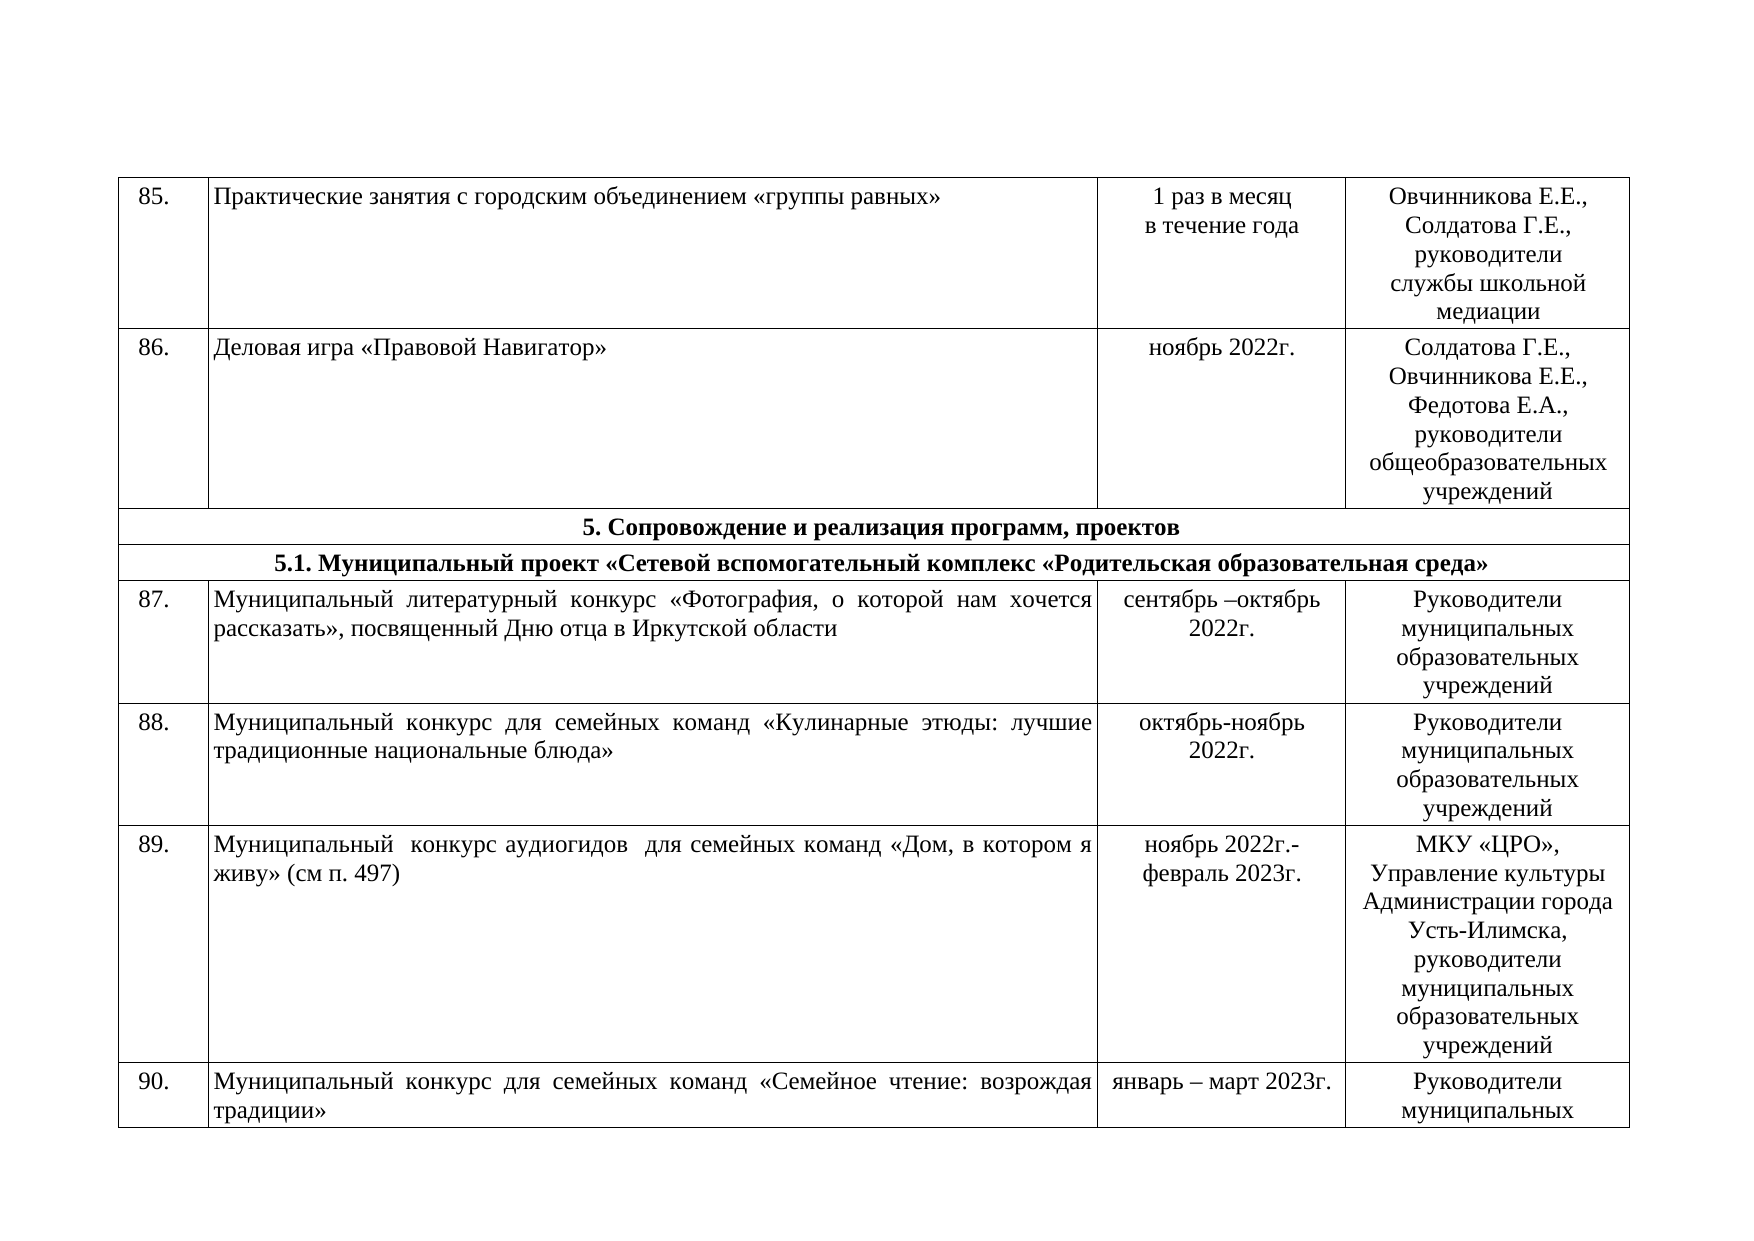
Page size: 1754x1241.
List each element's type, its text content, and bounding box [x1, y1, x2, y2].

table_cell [1346, 1063, 1629, 1127]
table_cell Деловая игра «Правовой Навигатор» [209, 329, 1097, 508]
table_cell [209, 1063, 1097, 1127]
table_cell Муниципальный конкурс для семейных команд «Кулинарные этюды: лучшие традиционные национальные блюда» [209, 704, 1097, 825]
table_cell [119, 826, 208, 1062]
table_cell [119, 1063, 208, 1127]
table_cell Руководители муниципальных образовательных учреждений [1346, 581, 1629, 702]
table_cell сентябрь –октябрь 2022г. [1098, 581, 1345, 702]
table_cell Муниципальный литературный конкурс «Фотография, о которой нам хочется рассказать», посвященный Дню отца в Иркутской области [209, 581, 1097, 702]
table_cell 5. Сопровождение и реализация программ, проектов [119, 509, 1629, 544]
table_cell Практические занятия с городским объединением «группы равных» [209, 178, 1097, 328]
table_cell 1 раз в месяц в течение года [1098, 178, 1345, 328]
table_cell Руководители муниципальных образовательных учреждений [1346, 704, 1629, 825]
table_cell [119, 704, 208, 825]
table_cell [119, 329, 208, 508]
table_cell ноябрь 2022г. [1098, 329, 1345, 508]
table_cell Солдатова Г.Е., Овчинникова Е.Е., Федотова Е.А., руководители общеобразовательных учреждений [1346, 329, 1629, 508]
table_cell Муниципальный конкурс аудиогидов для семейных команд «Дом, в котором я живу» (см п. 497) [209, 826, 1097, 1062]
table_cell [1098, 1063, 1345, 1127]
table_cell октябрь-ноябрь 2022г. [1098, 704, 1345, 825]
table_cell 5.1. Муниципальный проект «Сетевой вспомогательный комплекс «Родительская образовательная среда» [119, 545, 1629, 580]
table_cell [119, 178, 208, 328]
table_cell [119, 581, 208, 702]
table_cell Овчинникова Е.Е., Солдатова Г.Е., руководители службы школьной медиации [1346, 178, 1629, 328]
table_cell ноябрь 2022г.- февраль 2023г. [1098, 826, 1345, 1062]
table_cell МКУ «ЦРО», Управление культуры Администрации города Усть-Илимска, руководители муниципальных образовательных учреждений [1346, 826, 1629, 1062]
